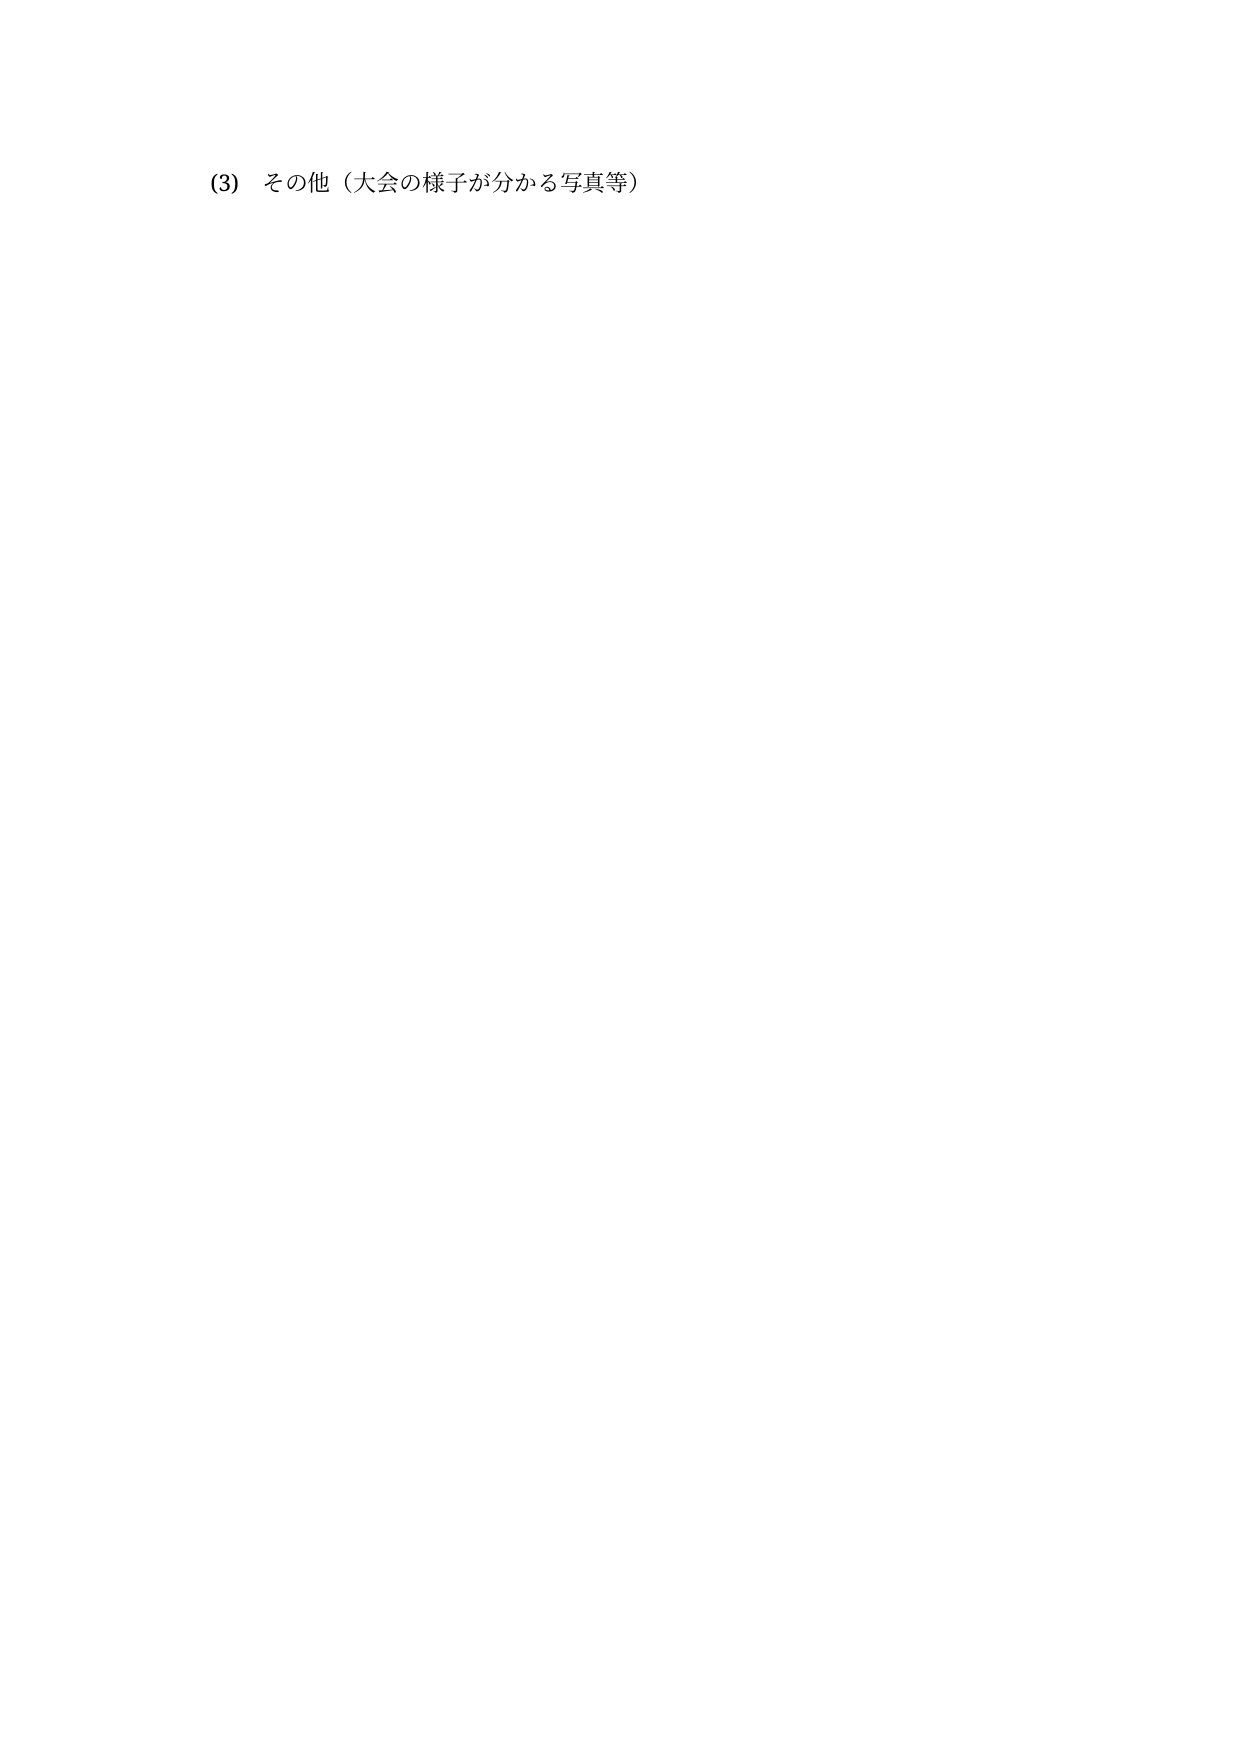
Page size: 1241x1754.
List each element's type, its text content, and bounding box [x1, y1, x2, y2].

text (3) その他（大会の様子が分かる写真等） [187, 165, 1075, 198]
